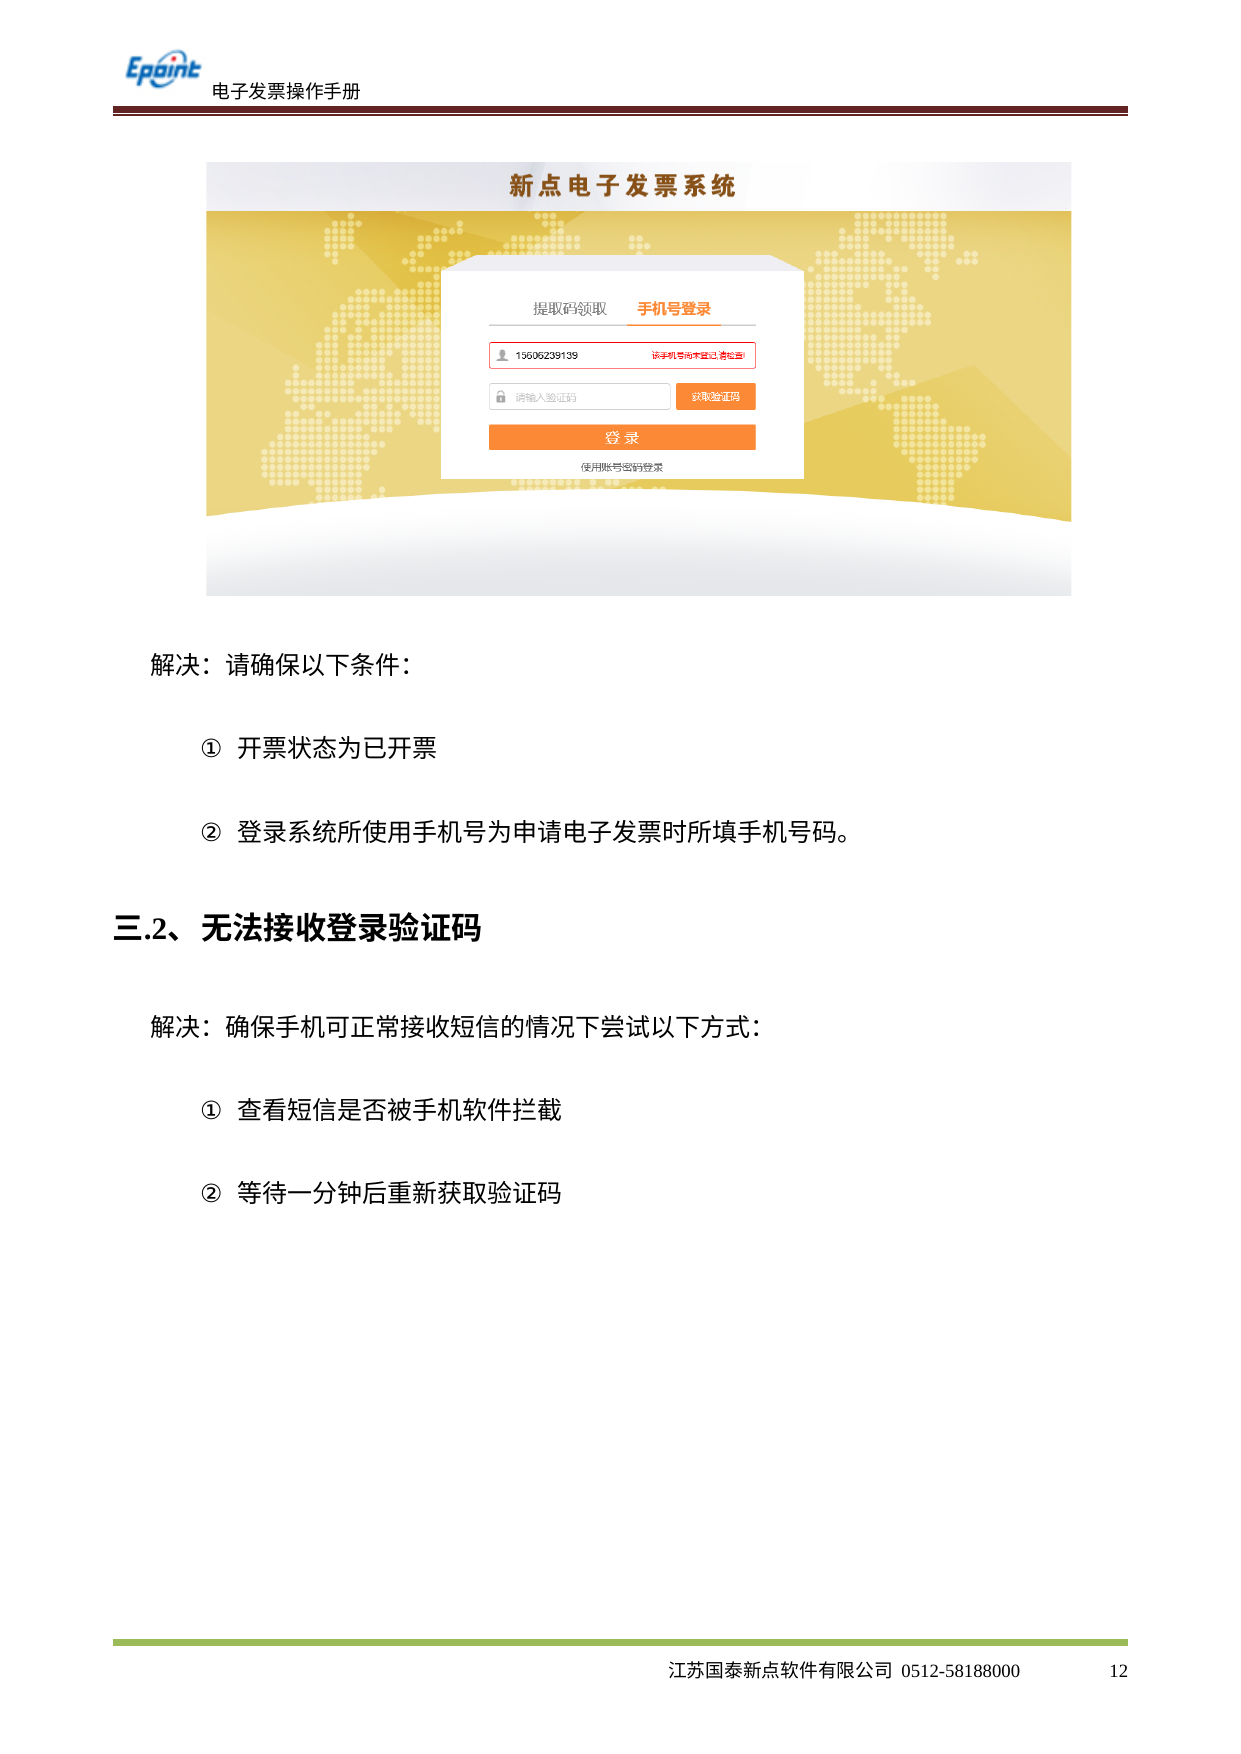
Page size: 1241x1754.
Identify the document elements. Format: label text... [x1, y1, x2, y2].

list 登录系统所使用手机号为申请电子发票时所填手机号码。 [200, 798, 1128, 863]
list 查看短信是否被手机软件拦截 [200, 1076, 1128, 1141]
text 解决：请确保以下条件： [112, 631, 1128, 696]
picture [206, 162, 1072, 596]
list 开票状态为已开票 [200, 714, 1128, 779]
text 解决：确保手机可正常接收短信的情况下尝试以下方式： [112, 993, 1128, 1058]
subtitle 无法接收登录验证码 [112, 893, 1128, 958]
list 等待一分钟后重新获取验证码 [200, 1159, 1128, 1224]
picture [112, 47, 211, 99]
